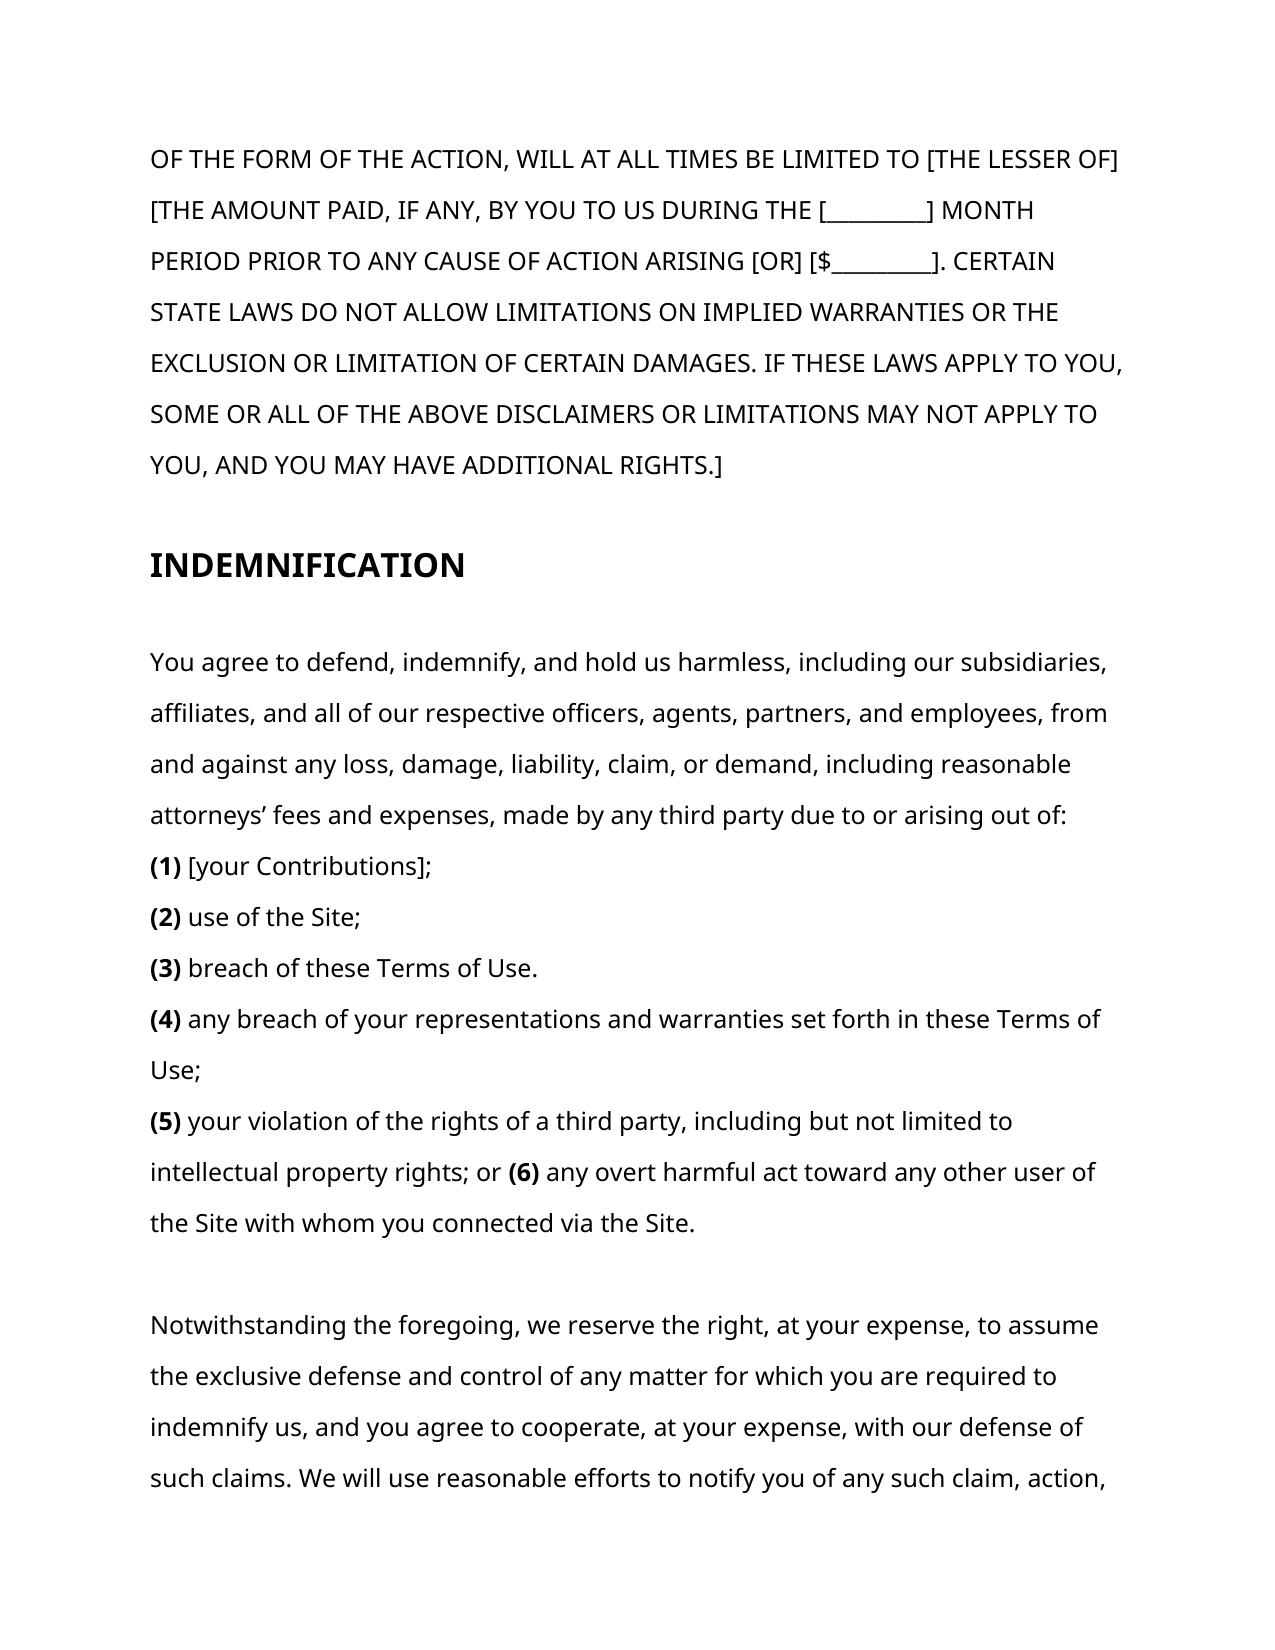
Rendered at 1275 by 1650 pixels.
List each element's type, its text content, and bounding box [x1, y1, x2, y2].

text (3) breach of these Terms of Use. [150, 951, 1125, 985]
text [150, 1308, 1125, 1495]
text (1) [your Contributions]; [150, 848, 1125, 883]
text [150, 142, 1125, 482]
subtitle INDEMNIFICATION [150, 542, 1125, 588]
text (2) use of the Site; [150, 899, 1125, 934]
text (4) any breach of your representations and warranties set forth in these Terms of Use; [150, 1002, 1125, 1087]
text (5) your violation of the rights of a third party, including but not limited to intellectual property rights; or (6) any overt harmful act toward any other user of the Site with whom you connected via the Site. [150, 1104, 1125, 1240]
text You agree to defend, indemnify, and hold us harmless, including our subsidiaries, affiliates, and all of our respective officers, agents, partners, and employees, from and against any loss, damage, liability, claim, or demand, including reasonable attorneys’ fees and expenses, made by any third party due to or arising out of: [150, 644, 1125, 832]
